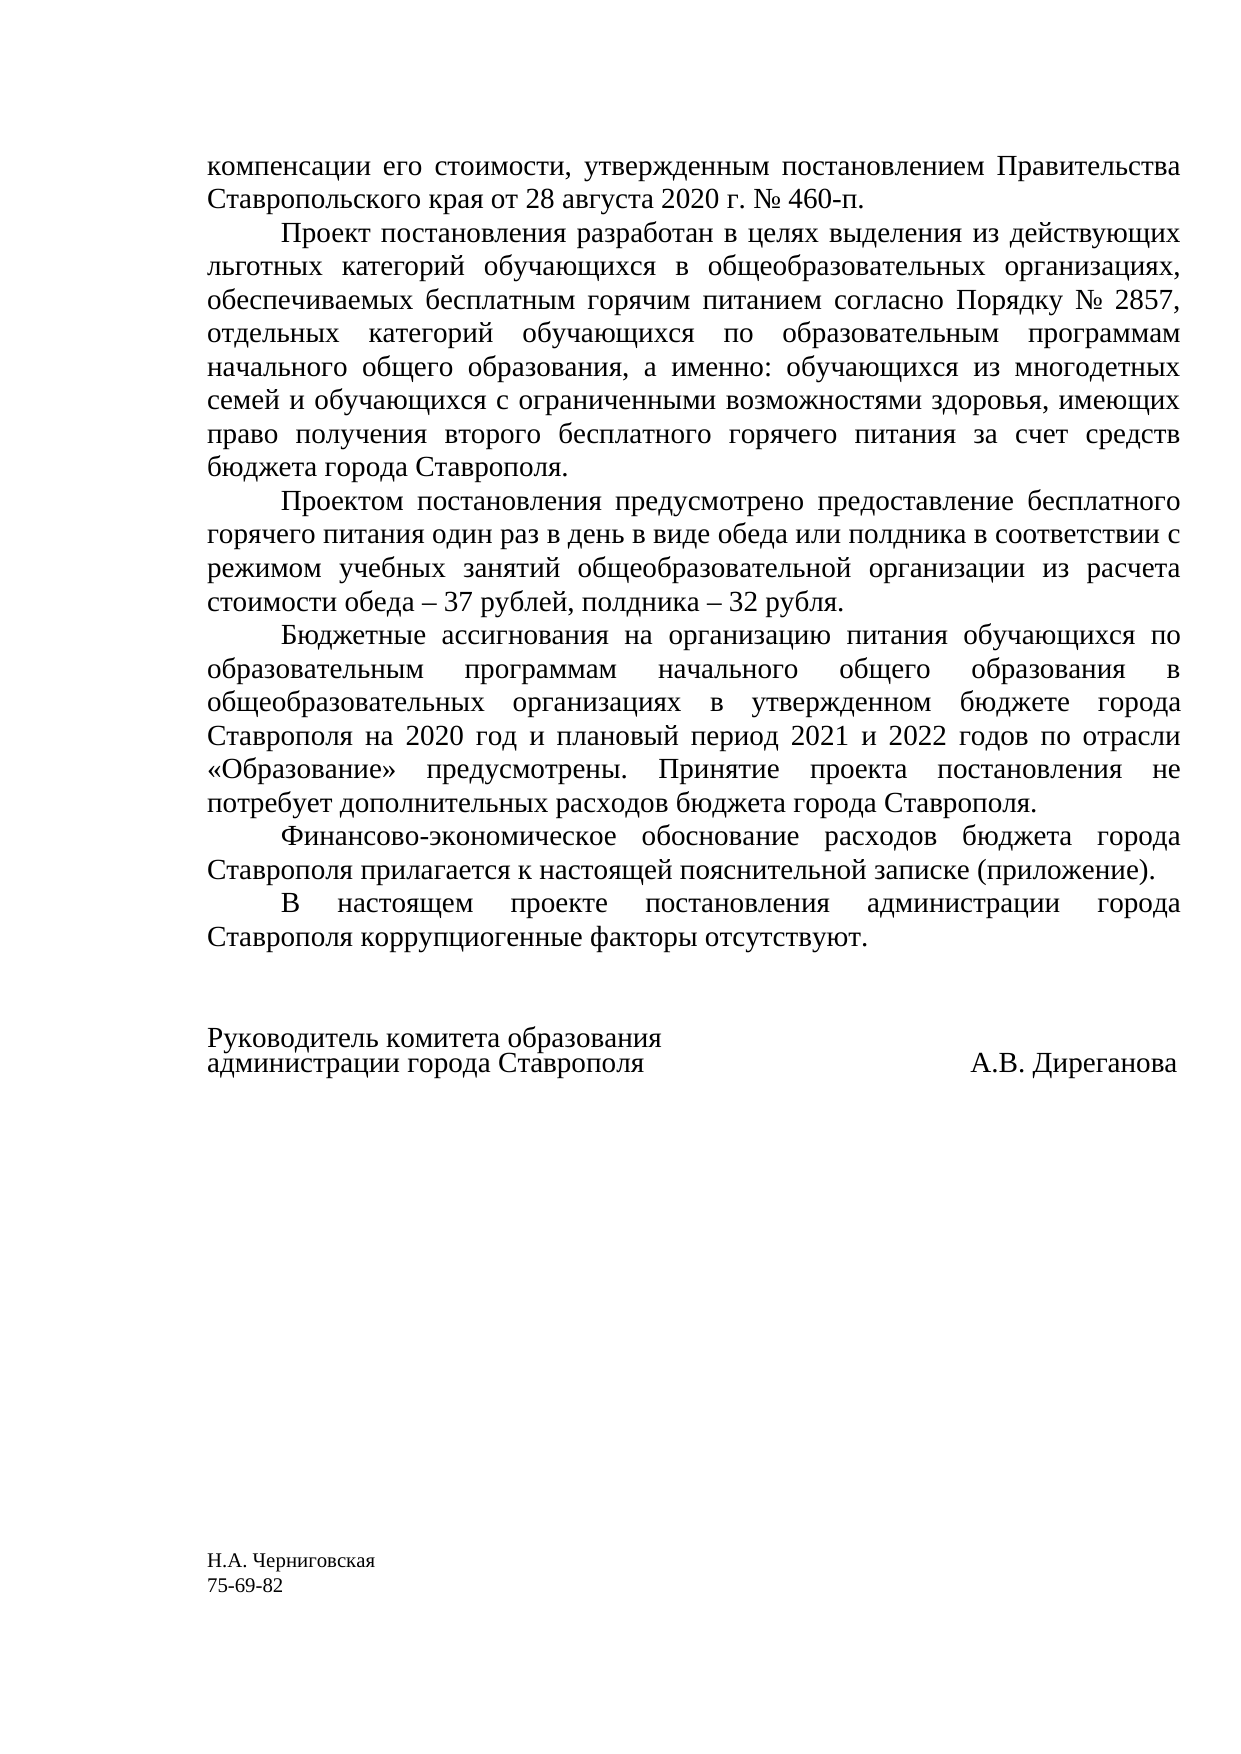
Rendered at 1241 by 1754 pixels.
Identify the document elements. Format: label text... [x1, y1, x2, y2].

text Бюджетные ассигнования на организацию питания обучающихся по образовательным программам начального общего образования в общеобразовательных организациях в утвержденном бюджете города Ставрополя на 2020 год и плановый период 2021 и 2022 годов по отрасли «Образование» предусмотрены. Принятие проекта постановления не потребует дополнительных расходов бюджета города Ставрополя. [207, 617, 1181, 818]
text В настоящем проекте постановления администрации города Ставрополя коррупциогенные факторы отсутствуют. [207, 886, 1181, 953]
text Проектом постановления предусмотрено предоставление бесплатного горячего питания один раз в день в виде обеда или полдника в соответствии с режимом учебных занятий общеобразовательной организации из расчета стоимости обеда – 37 рублей, полдника – 32 рубля. [207, 483, 1181, 617]
text 75-69-82 [207, 1572, 1181, 1597]
text Н.А. Черниговская [207, 1547, 1181, 1572]
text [207, 148, 1181, 215]
text администрации города Ставрополя А.В. Диреганова [1049, 1053, 1181, 1078]
text Проект постановления разработан в целях выделения из действующих льготных категорий обучающихся в общеобразовательных организациях, обеспечиваемых бесплатным горячим питанием согласно Порядку № 2857, отдельных категорий обучающихся по образовательным программам начального общего образования, а именно: обучающихся из многодетных семей и обучающихся с ограниченными возможностями здоровья, имеющих право получения второго бесплатного горячего питания за счет средств бюджета города Ставрополя. [207, 215, 1181, 483]
text Финансово-экономическое обоснование расходов бюджета города Ставрополя прилагается к настоящей пояснительной записке (приложение). [207, 818, 1181, 886]
text Руководитель комитета образования [207, 1028, 1181, 1053]
text администрации города Ставрополя А.В. Диреганова [207, 1053, 1039, 1078]
